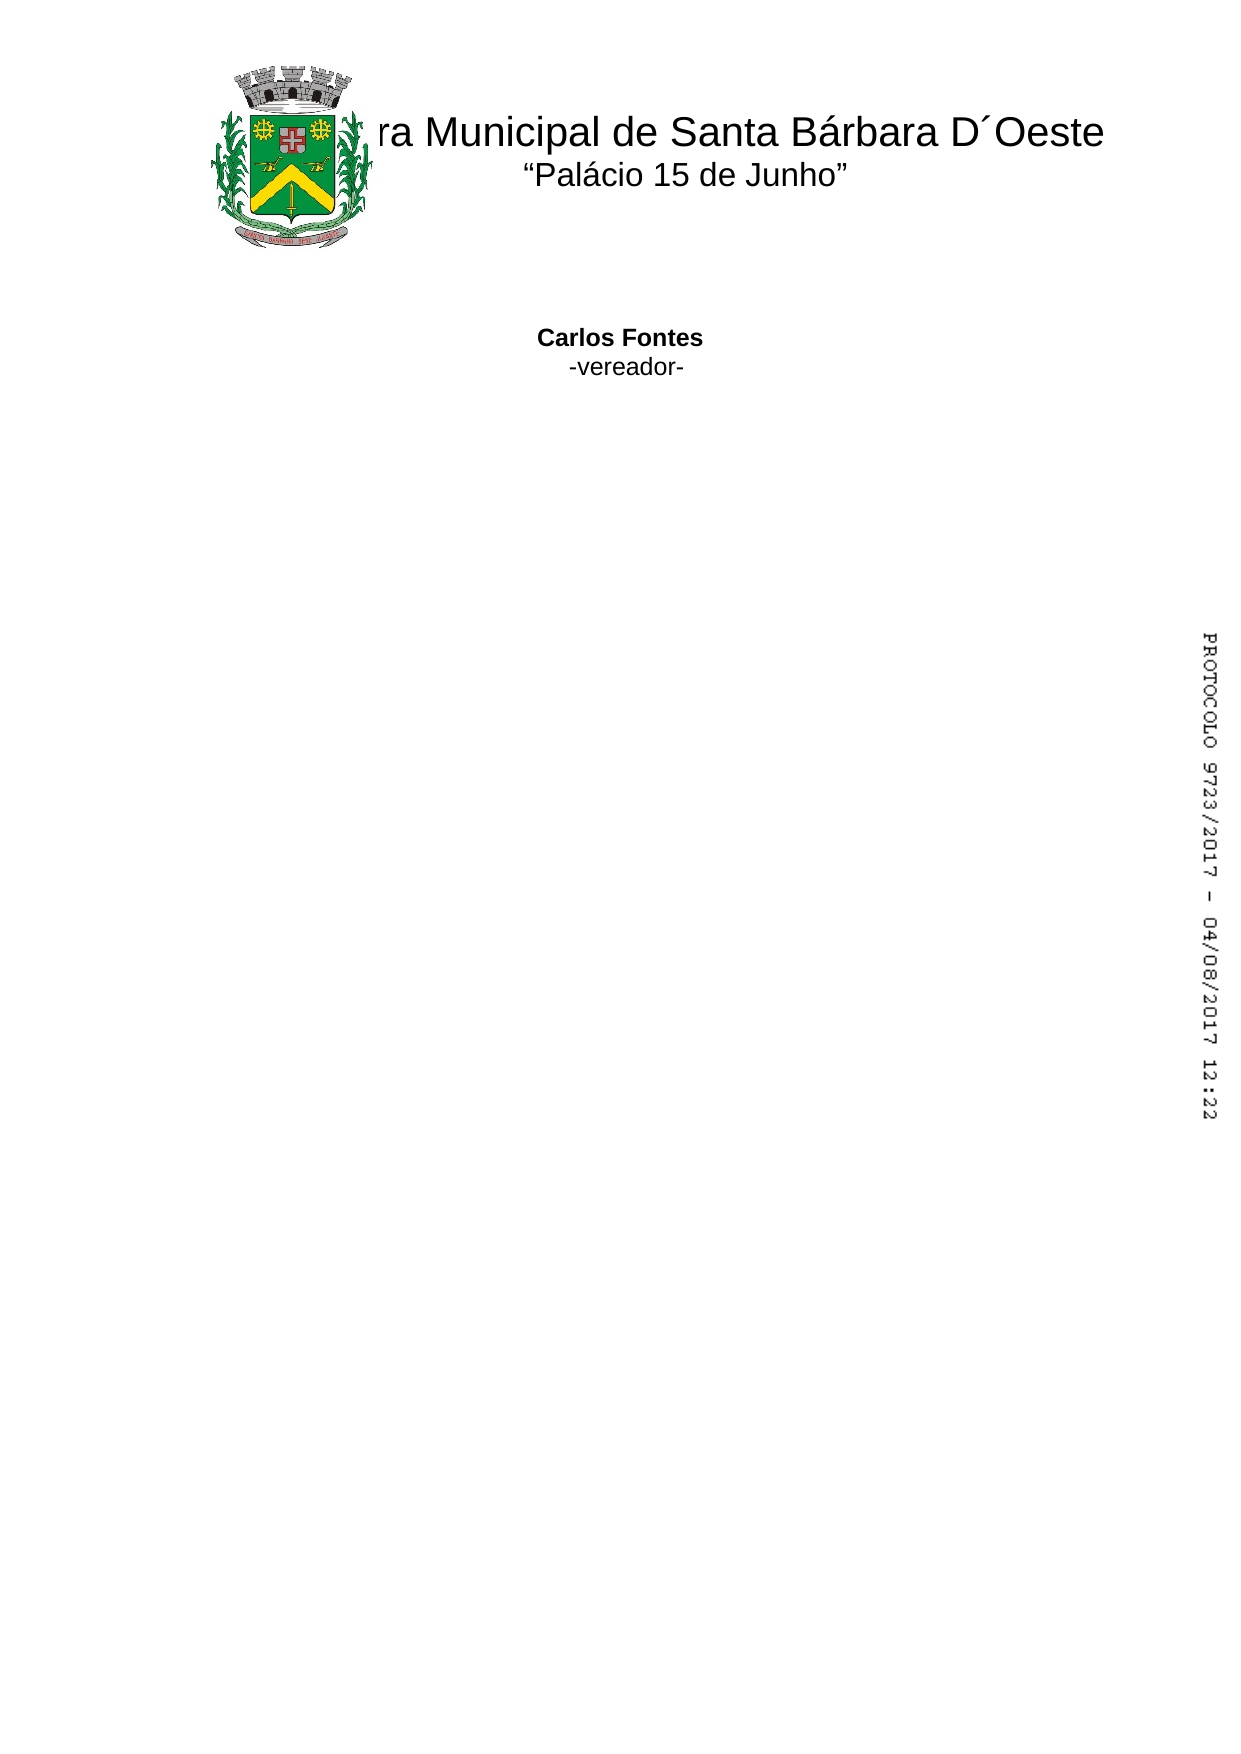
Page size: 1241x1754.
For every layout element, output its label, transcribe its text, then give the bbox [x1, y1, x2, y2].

text -vereador- [177, 352, 1063, 381]
picture [210, 66, 380, 255]
text Carlos Fontes [177, 323, 1063, 352]
picture [1177, 629, 1241, 1125]
